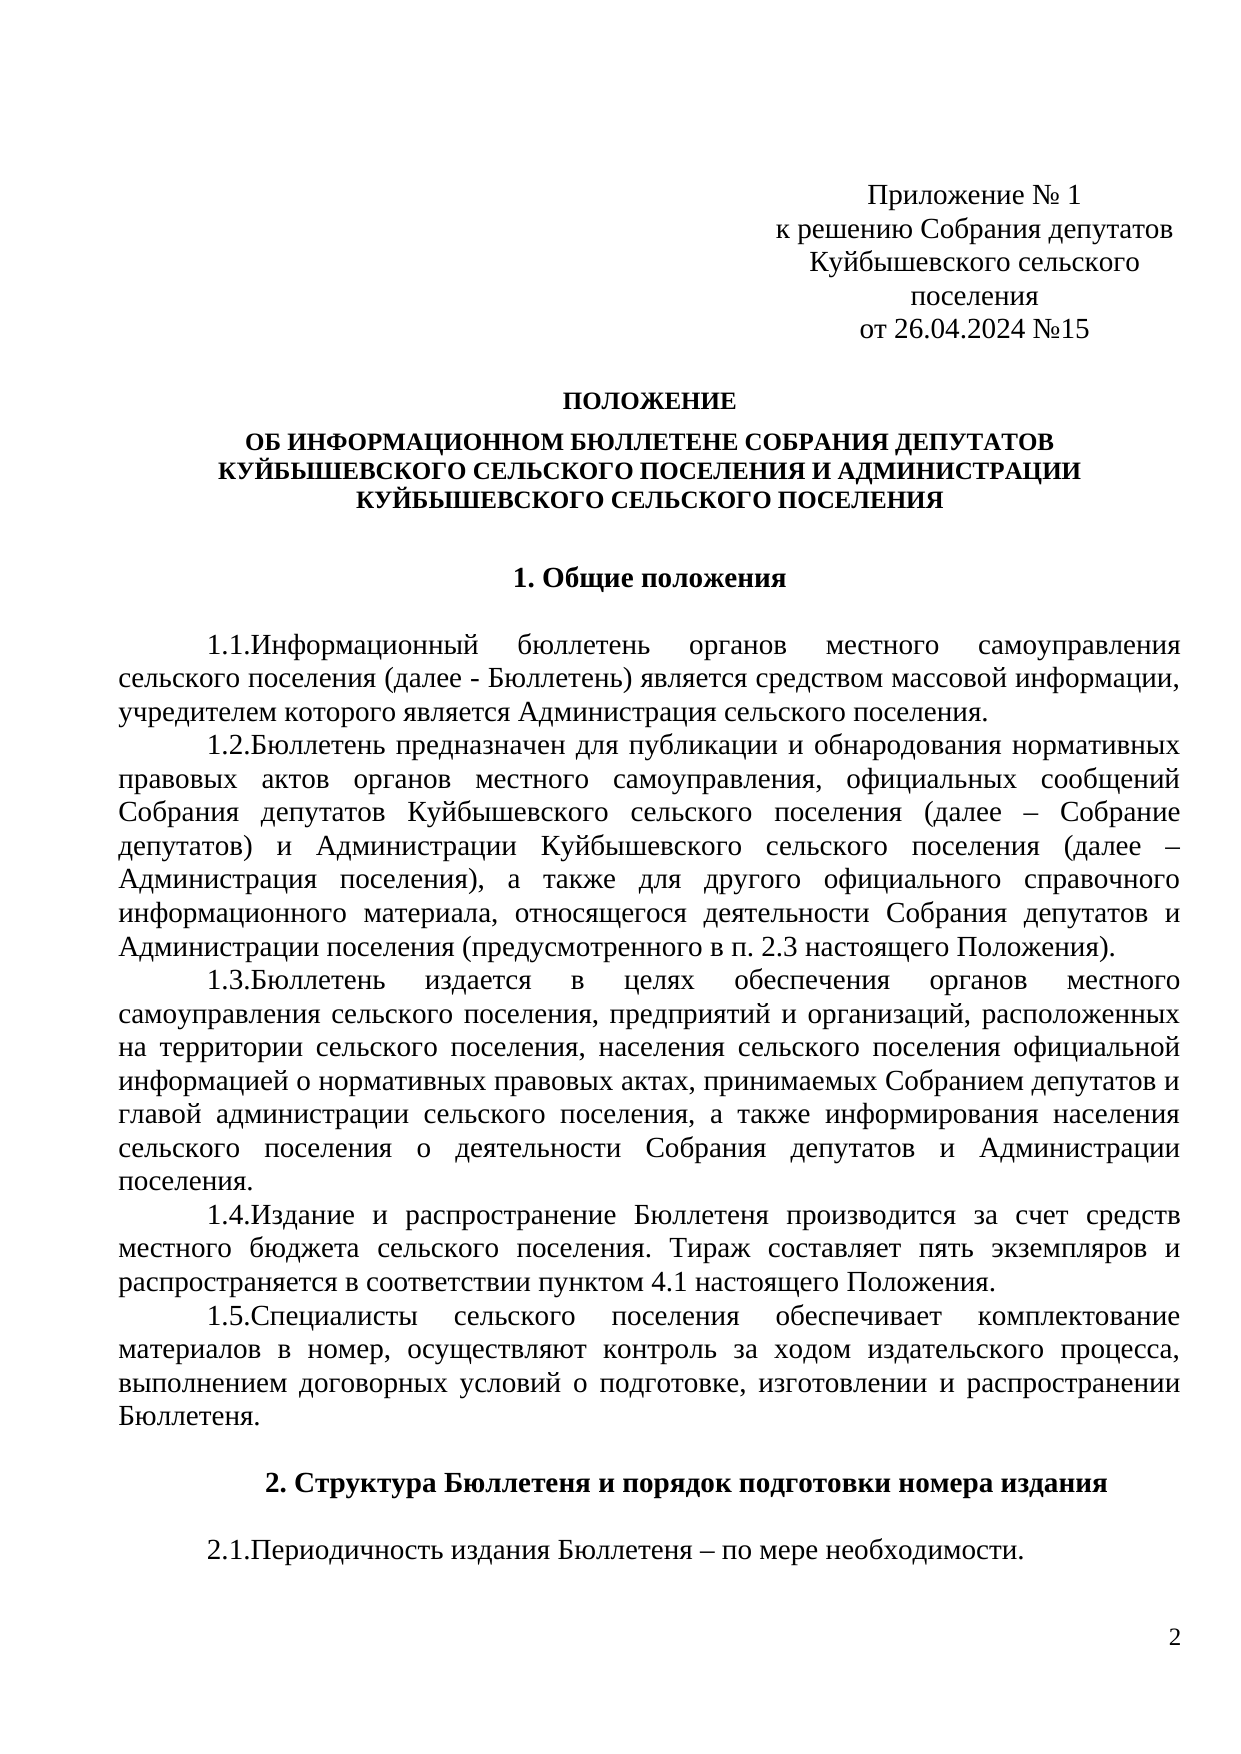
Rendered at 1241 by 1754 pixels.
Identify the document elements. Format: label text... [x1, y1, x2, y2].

text к решению Собрания депутатов [768, 211, 1181, 244]
text Куйбышевского сельского поселения [768, 244, 1181, 311]
text 1.5.Специалисты сельского поселения обеспечивает комплектование материалов в номер, осуществляют контроль за ходом издательского процесса, выполнением договорных условий о подготовке, изготовлении и распространении Бюллетеня. [118, 1298, 1181, 1432]
text ОБ ИНФОРМАЦИОННОМ БЮЛЛЕТЕНЕ СОБРАНИЯ ДЕПУТАТОВ КУЙБЫШЕВСКОГО СЕЛЬСКОГО ПОСЕЛЕНИЯ И АДМИНИСТРАЦИИ КУЙБЫШЕВСКОГО СЕЛЬСКОГО ПОСЕЛЕНИЯ [118, 427, 1181, 514]
text 1.4.Издание и распространение Бюллетеня производится за счет средств местного бюджета сельского поселения. Тираж составляет пять экземпляров и распространяется в соответствии пунктом 4.1 настоящего Положения. [118, 1197, 1181, 1298]
text 1.2.Бюллетень предназначен для публикации и обнародования нормативных правовых актов органов местного самоуправления, официальных сообщений Собрания депутатов Куйбышевского сельского поселения (далее – Собрание депутатов) и Администрации Куйбышевского сельского поселения (далее – Администрация поселения), а также для другого официального справочного информационного материала, относящегося деятельности Собрания депутатов и Администрации поселения (предусмотренного в п. 2.3 настоящего Положения). [118, 727, 1181, 962]
text ПОЛОЖЕНИЕ [118, 386, 1181, 415]
text 2.1.Периодичность издания Бюллетеня – по мере необходимости. [118, 1532, 1181, 1566]
text 1. Общие положения [118, 560, 1181, 593]
text 2. Структура Бюллетеня и порядок подготовки номера издания [118, 1465, 1181, 1499]
text от 26.04.2024 №15 [768, 311, 1181, 345]
text 1.1.Информационный бюллетень органов местного самоуправления сельского поселения (далее - Бюллетень) является средством массовой информации, учредителем которого является Администрация сельского поселения. [118, 627, 1181, 727]
text Приложение № 1 [768, 177, 1181, 211]
text 1.3.Бюллетень издается в целях обеспечения органов местного самоуправления сельского поселения, предприятий и организаций, расположенных на территории сельского поселения, населения сельского поселения официальной информацией о нормативных правовых актах, принимаемых Собранием депутатов и главой администрации сельского поселения, а также информирования населения сельского поселения о деятельности Собрания депутатов и Администрации поселения. [118, 962, 1181, 1197]
